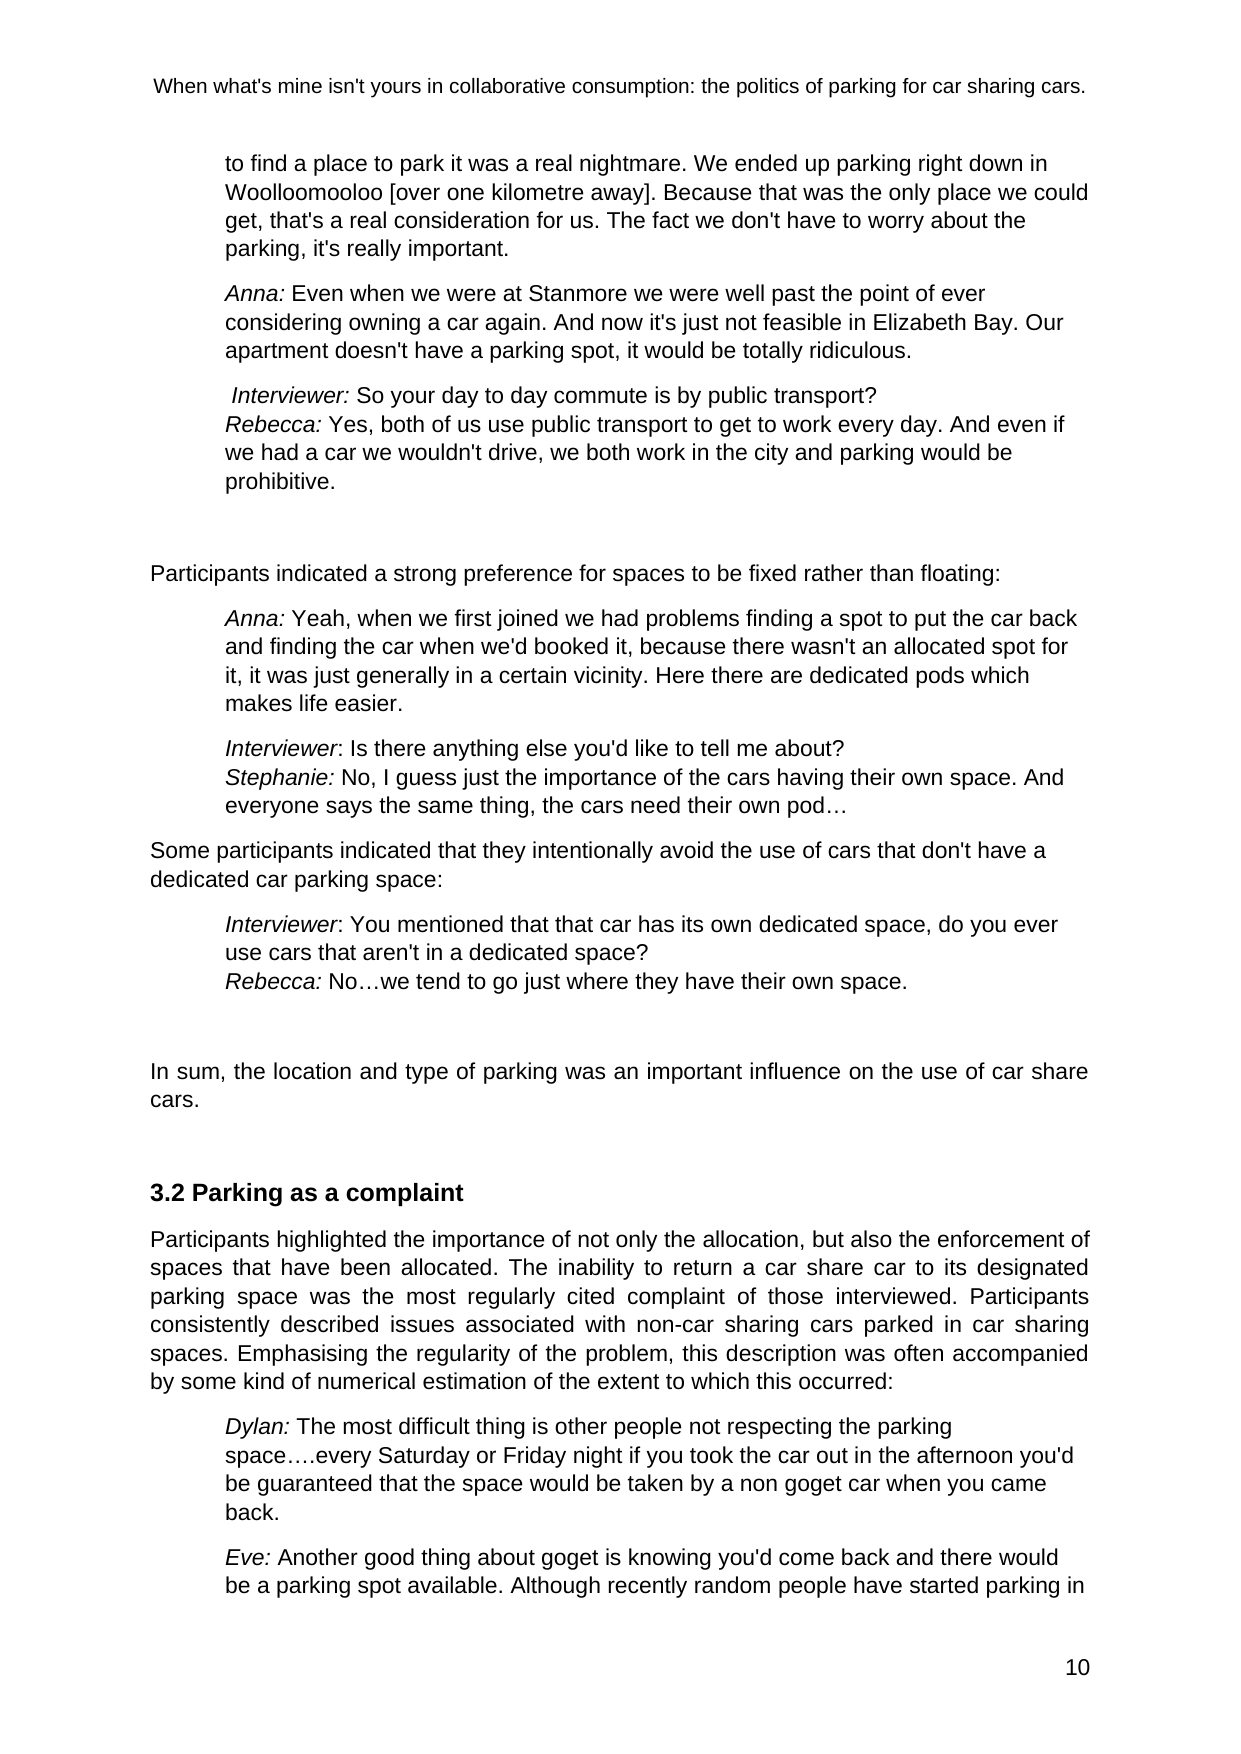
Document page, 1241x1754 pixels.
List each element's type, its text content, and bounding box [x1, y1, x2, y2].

text Interviewer: Is there anything else you'd like to tell me about? Stephanie: No, I guess just the importance of the cars having their own space. And everyone says the same thing, the cars need their own pod… [225, 735, 1090, 818]
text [225, 150, 1090, 262]
text Anna: Yeah, when we first joined we had problems finding a spot to put the car back and finding the car when we'd booked it, because there wasn't an allocated spot for it, it was just generally in a certain vicinity. Here there are dedicated pods which makes life easier. [225, 605, 1090, 716]
text Participants highlighted the importance of not only the allocation, but also the enforcement of spaces that have been allocated. The inability to return a car share car to its designated parking space was the most regularly cited complaint of those interviewed. Participants consistently described issues associated with non-car sharing cars parked in car sharing spaces. Emphasising the regularity of the problem, this description was often accompanied by some kind of numerical estimation of the extent to which this occurred: [150, 1226, 1090, 1394]
text Anna: Even when we were at Stanmore we were well past the point of ever considering owning a car again. And now it's just not feasible in Elizabeth Bay. Our apartment doesn't have a parking spot, it would be totally ridiculous. [225, 280, 1090, 364]
text Interviewer: So your day to day commute is by public transport? Rebecca: Yes, both of us use public transport to get to work every day. And even if we had a car we wouldn't drive, we both work in the city and parking would be prohibitive. [225, 382, 1090, 494]
text Some participants indicated that they intentionally avoid the use of cars that don't have a dedicated car parking space: [150, 837, 1090, 892]
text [225, 1544, 1090, 1598]
text Participants indicated a strong preference for spaces to be fixed rather than floating: [150, 560, 1090, 586]
text In sum, the location and type of parking was an important influence on the use of car share cars. [150, 1058, 1090, 1113]
text 3.2 Parking as a complaint [150, 1178, 1090, 1207]
text Interviewer: You mentioned that that car has its own dedicated space, do you ever use cars that aren't in a dedicated space? Rebecca: No…we tend to go just where they have their own space. [225, 911, 1090, 994]
text Dylan: The most difficult thing is other people not respecting the parking space….every Saturday or Friday night if you took the car out in the afternoon you'd be guaranteed that the space would be taken by a non goget car when you came back. [225, 1413, 1090, 1525]
